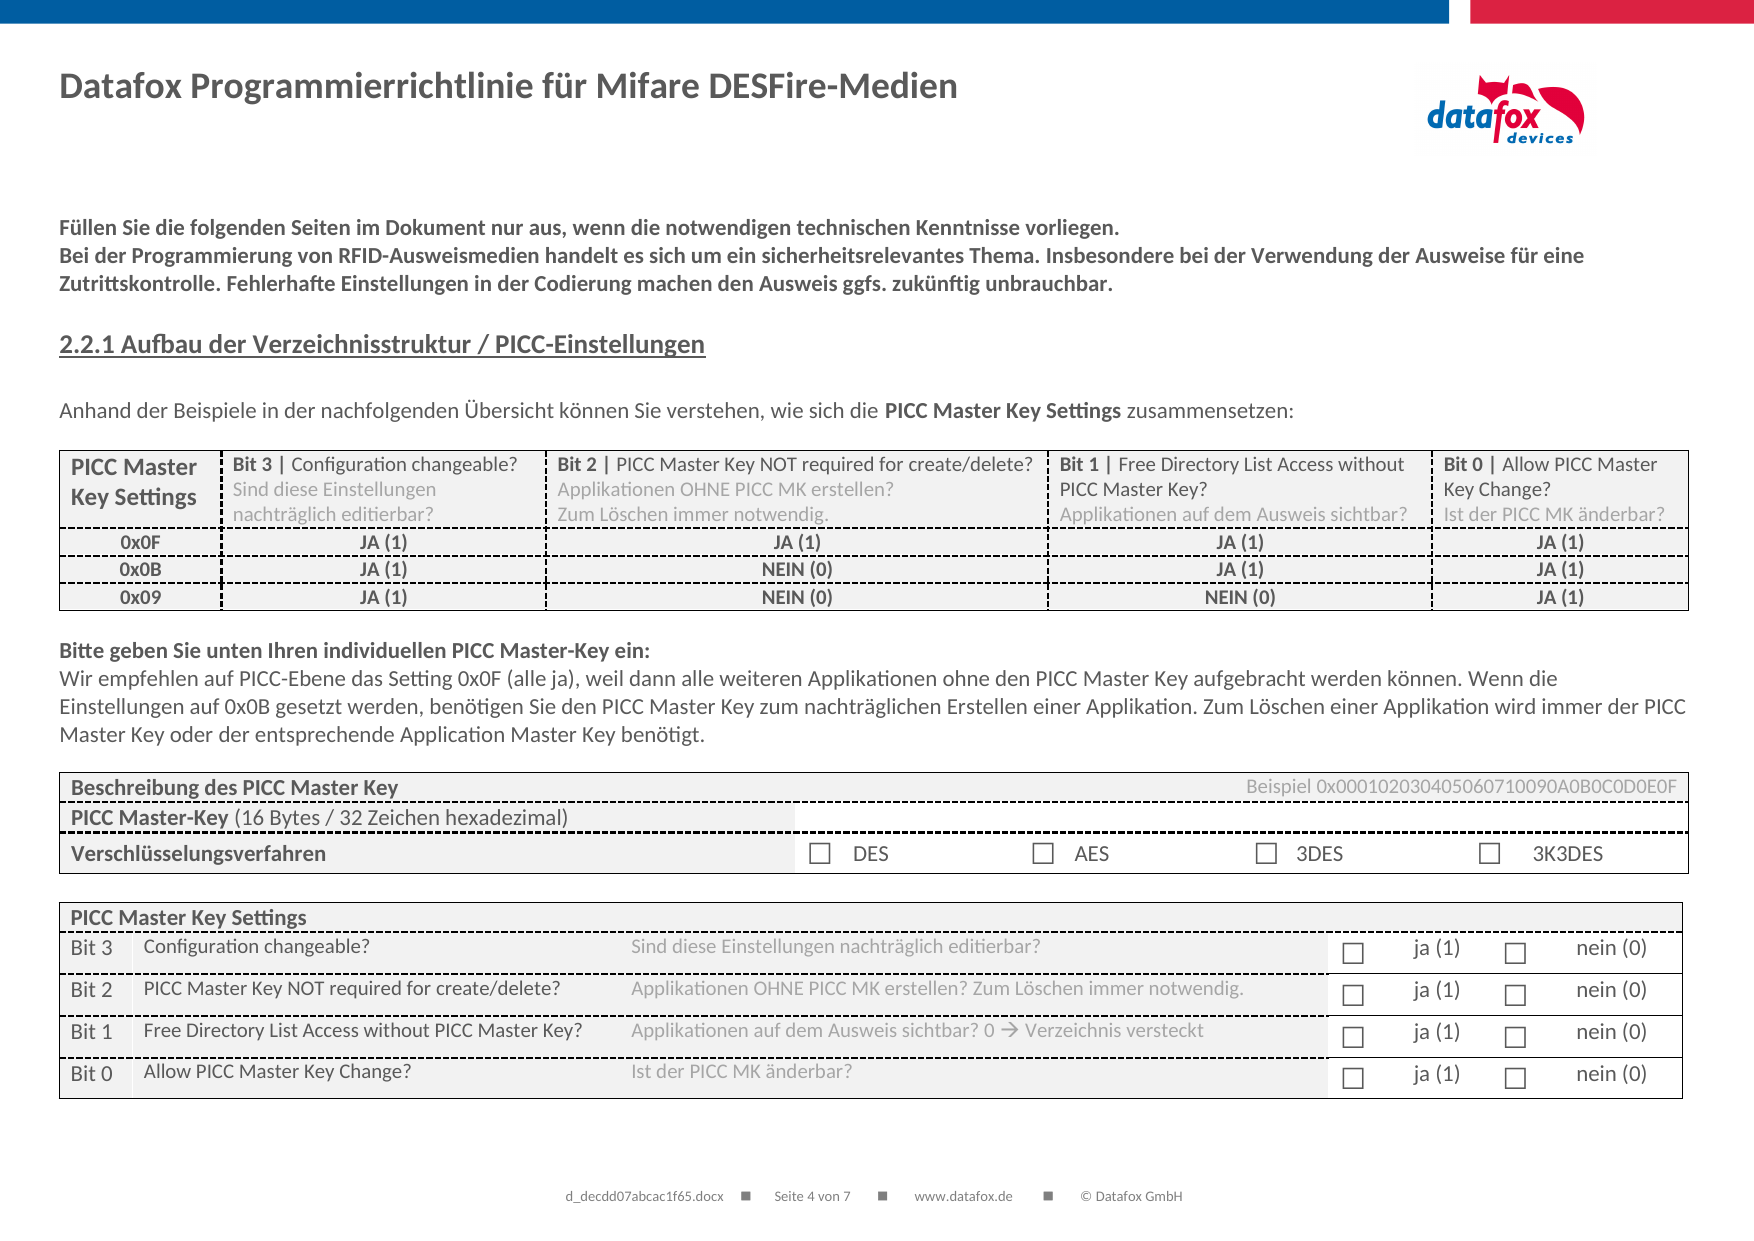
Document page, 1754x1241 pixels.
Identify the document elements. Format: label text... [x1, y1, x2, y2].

table_cell JA (1) [221, 555, 546, 582]
table_cell Ist der PICC MK änderbar? [620, 1057, 1328, 1098]
table_cell ja (1) [1402, 974, 1491, 1015]
picture [1414, 62, 1598, 156]
table_cell NEIN (0) [1048, 582, 1432, 609]
table_header Bit 3 | Configuration changeable? Sind diese Einstellungen nachträglich editierbar? [221, 451, 546, 527]
text Wir empfehlen auf PICC-Ebene das Setting 0x0F (alle ja), weil dann alle weiteren Applikationen ohne den PICC Master Key aufgebracht werden können. Wenn die Einstellungen auf 0x0B gesetzt werden, benötigen Sie den PICC Master Key zum nachträglichen Erstellen einer Applikation. Zum Löschen einer Applikation wird immer der PICC Master Key oder der entsprechende Application Master Key benötigt. [59, 664, 1689, 748]
table_cell PICC Master Key NOT required for create/delete? [133, 973, 620, 1015]
table_cell JA (1) [546, 527, 1048, 554]
table_cell Free Directory List Access without PICC Master Key? [133, 1015, 620, 1057]
table_header PICC Master Key Settings [60, 451, 221, 527]
table_cell ja (1) [1402, 1016, 1491, 1057]
table_cell Verschlüsselungsverfahren [60, 831, 795, 873]
table_header Bit 1 | Free Directory List Access without PICC Master Key? Applikationen auf dem Ausweis sichtbar? [1048, 451, 1432, 527]
table_cell NEIN (0) [546, 582, 1048, 609]
table_cell Bit 3 [60, 931, 132, 973]
table_cell nein (0) [1565, 931, 1682, 973]
table_cell [795, 801, 1688, 831]
table_header PICC Master Key Settings [60, 903, 1682, 931]
text Füllen Sie die folgenden Seiten im Dokument nur aus, wenn die notwendigen technischen Kenntnisse vorliegen. [59, 213, 1689, 241]
table_cell nein (0) [1565, 974, 1682, 1015]
table_cell AES [1063, 831, 1242, 873]
table_cell JA (1) [221, 527, 546, 554]
table_header Bit 0 | Allow PICC Master Key Change? Ist der PICC MK änderbar? [1432, 451, 1688, 527]
table_cell JA (1) [1432, 527, 1688, 554]
table_cell nein (0) [1565, 1016, 1682, 1057]
table_cell DES [842, 831, 1018, 873]
table_cell nein (0) [1565, 1058, 1682, 1098]
table_cell JA (1) [1048, 527, 1432, 554]
text Bitte geben Sie unten Ihren individuellen PICC Master-Key ein: [59, 636, 1689, 664]
table_cell 3DES [1285, 831, 1465, 873]
text Anhand der Beispiele in der nachfolgenden Übersicht können Sie verstehen, wie sich die PICC Master Key Settings zusammensetzen: [59, 396, 1689, 424]
table_cell 0x0F [60, 527, 221, 554]
table_cell 0x09 [60, 582, 221, 609]
table_cell Bit 1 [60, 1015, 132, 1057]
table_header Beispiel 0x000102030405060710090A0B0C0D0E0F [795, 773, 1688, 801]
table_cell JA (1) [1048, 555, 1432, 582]
table_cell Bit 2 [60, 973, 132, 1015]
table_header Beschreibung des PICC Master Key [60, 773, 795, 801]
table_cell JA (1) [1432, 555, 1688, 582]
text Bei der Programmierung von RFID-Ausweismedien handelt es sich um ein sicherheitsrelevantes Thema. Insbesondere bei der Verwendung der Ausweise für eine Zutrittskontrolle. Fehlerhafte Einstellungen in der Codierung machen den Ausweis ggfs. zukünftig unbrauchbar. [59, 241, 1689, 297]
table_cell Bit 0 [60, 1057, 132, 1098]
table_cell JA (1) [221, 582, 546, 609]
table_cell NEIN (0) [546, 555, 1048, 582]
table_cell JA (1) [1432, 582, 1688, 609]
table_cell 0x0B [60, 555, 221, 582]
table_cell PICC Master-Key (16 Bytes / 32 Zeichen hexadezimal) [60, 801, 795, 831]
table_cell Allow PICC Master Key Change? [133, 1057, 620, 1098]
table_cell 3K3DES [1521, 831, 1688, 873]
table_cell ja (1) [1402, 1058, 1491, 1098]
table_cell ja (1) [1402, 931, 1491, 973]
table_cell Applikationen OHNE PICC MK erstellen? Zum Löschen immer notwendig. [620, 973, 1328, 1015]
table_cell Sind diese Einstellungen nachträglich editierbar? [620, 931, 1328, 973]
text 2.2.1 Aufbau der Verzeichnisstruktur / PICC-Einstellungen [59, 328, 1689, 361]
table_header Bit 2 | PICC Master Key NOT required for create/delete? Applikationen OHNE PICC MK erstellen? Zum Löschen immer notwendig. [546, 451, 1048, 527]
table_cell Configuration changeable? [133, 931, 620, 973]
table_cell Applikationen auf dem Ausweis sichtbar? 0 Verzeichnis versteckt [620, 1015, 1328, 1057]
